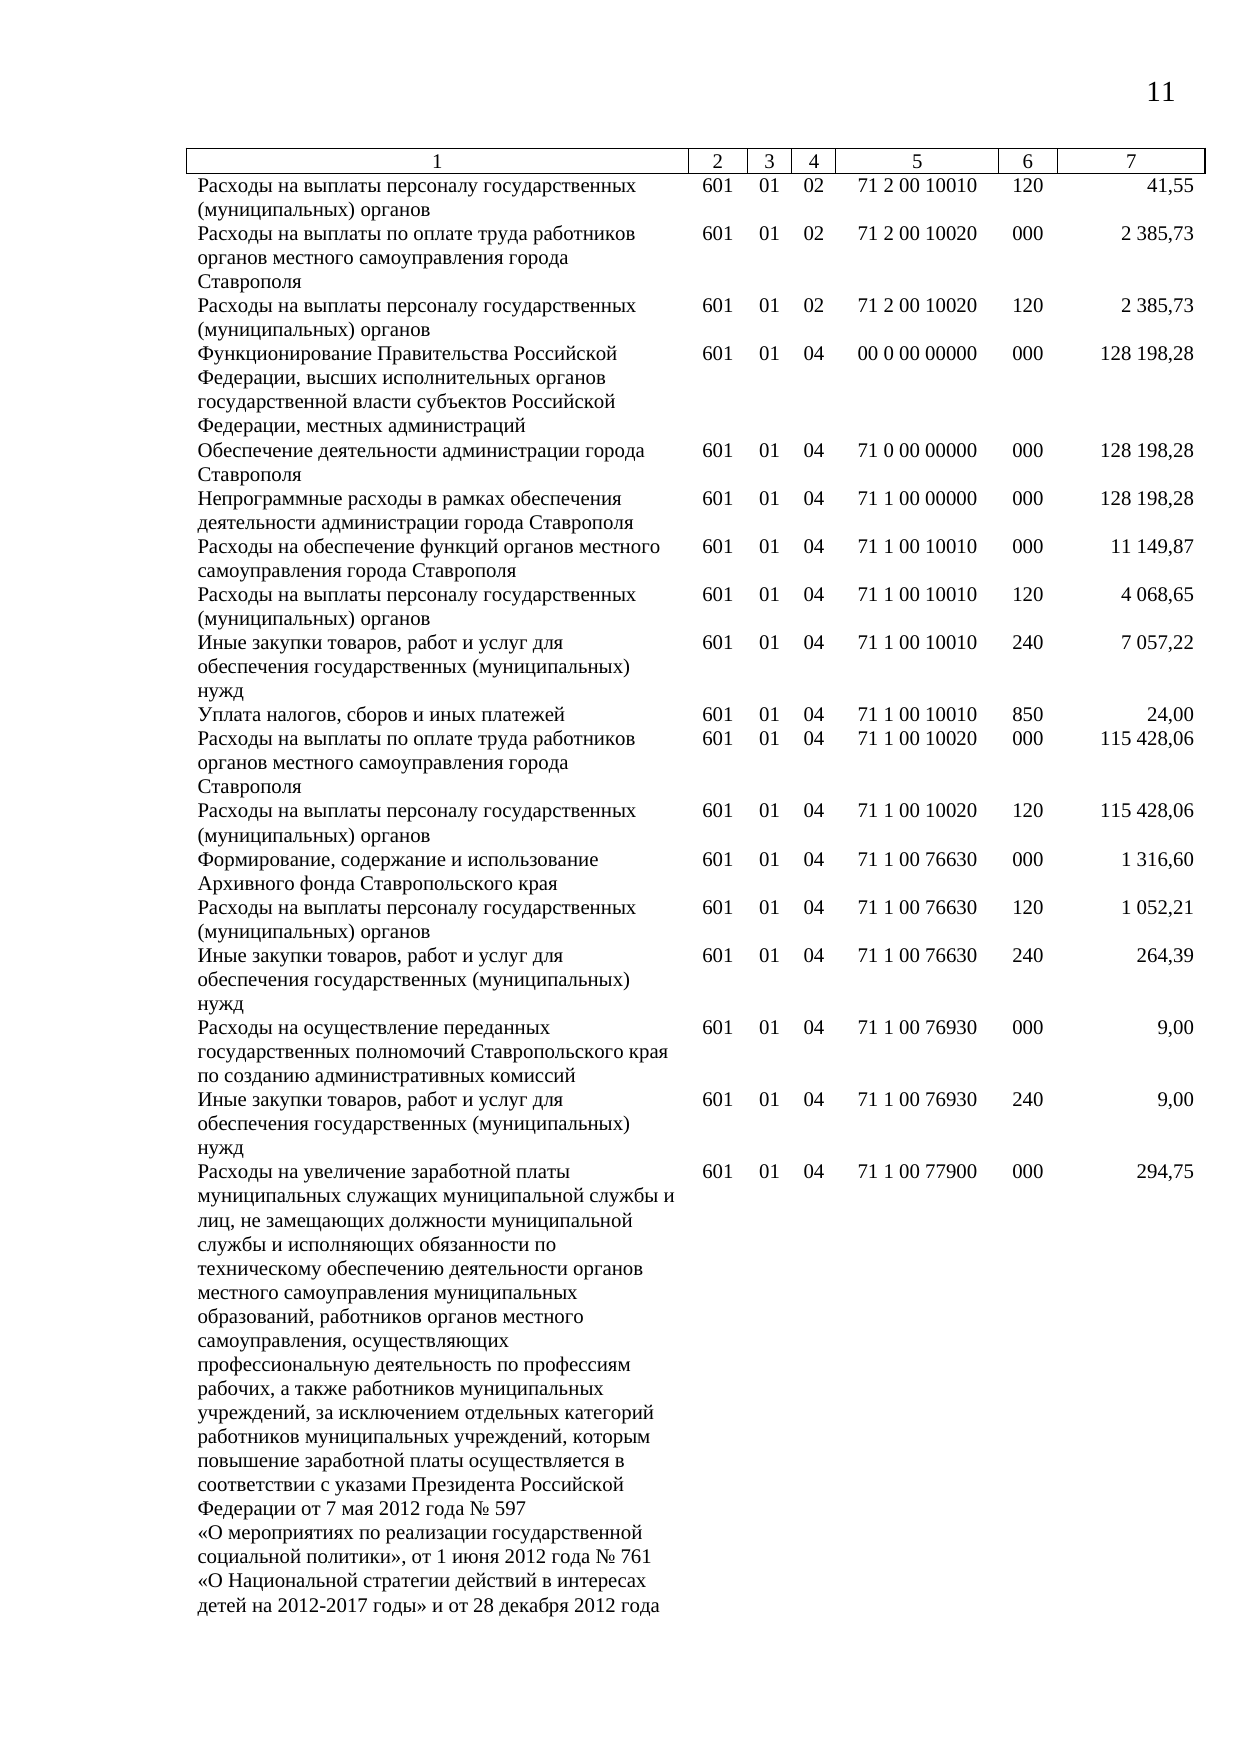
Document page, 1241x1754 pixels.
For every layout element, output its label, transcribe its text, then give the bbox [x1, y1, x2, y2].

table_cell Расходы на выплаты персоналу государственных (муниципальных) органов [186, 174, 688, 221]
table_cell 000 [998, 221, 1057, 293]
table_cell 601 [688, 486, 747, 534]
table_cell 2 385,73 [1057, 221, 1205, 293]
table_cell 04 [791, 534, 836, 582]
table_cell Формирование, содержание и использование Архивного фонда Ставропольского края [186, 847, 688, 895]
table_cell Расходы на выплаты персоналу государственных (муниципальных) органов [186, 799, 688, 847]
table_header 6 [999, 149, 1057, 173]
table_cell 71 1 00 76930 [836, 1087, 998, 1159]
table_cell 601 [688, 895, 747, 943]
table_cell 02 [791, 221, 836, 293]
table_cell 71 2 00 10010 [836, 174, 998, 221]
table_cell 04 [791, 1015, 836, 1087]
table_cell Непрограммные расходы в рамках обеспечения деятельности администрации города Ставрополя [186, 486, 688, 534]
table_cell 9,00 [1057, 1015, 1205, 1087]
table_cell 601 [688, 799, 747, 847]
table_cell 01 [747, 582, 791, 630]
table_cell 00 0 00 00000 [836, 341, 998, 437]
table_cell 601 [688, 1159, 747, 1617]
table_cell 71 1 00 76630 [836, 943, 998, 1015]
table_cell 601 [688, 341, 747, 437]
table_cell 000 [998, 847, 1057, 895]
table_cell Иные закупки товаров, работ и услуг для обеспечения государственных (муниципальных) нужд [186, 1087, 688, 1159]
table_cell 000 [998, 486, 1057, 534]
table_cell 601 [688, 630, 747, 702]
table_cell Расходы на выплаты персоналу государственных (муниципальных) органов [186, 895, 688, 943]
table_cell 000 [998, 1159, 1057, 1617]
table_cell 7 057,22 [1057, 630, 1205, 702]
table_cell 11 149,87 [1057, 534, 1205, 582]
table_cell 4 068,65 [1057, 582, 1205, 630]
table_header 2 [689, 149, 747, 173]
table_cell 601 [688, 438, 747, 486]
table_cell 000 [998, 341, 1057, 437]
table_cell 71 1 00 10010 [836, 702, 998, 726]
table_header 4 [792, 149, 835, 173]
table_cell 04 [791, 438, 836, 486]
table_cell 04 [791, 702, 836, 726]
table_cell 01 [747, 1159, 791, 1617]
table_cell 01 [747, 702, 791, 726]
table_cell 71 1 00 10010 [836, 534, 998, 582]
table_cell 01 [747, 534, 791, 582]
table_cell 000 [998, 1015, 1057, 1087]
table_cell 24,00 [1057, 702, 1205, 726]
table_cell 04 [791, 847, 836, 895]
table_cell Иные закупки товаров, работ и услуг для обеспечения государственных (муниципальных) нужд [186, 943, 688, 1015]
table_cell 128 198,28 [1057, 341, 1205, 437]
table_header 3 [748, 149, 791, 173]
table_header 1 [187, 149, 688, 173]
table_cell 01 [747, 486, 791, 534]
table_cell 294,75 [1057, 1159, 1205, 1617]
table_cell 04 [791, 582, 836, 630]
table_cell 71 1 00 10020 [836, 726, 998, 798]
table_cell 02 [791, 293, 836, 341]
table_cell Расходы на выплаты персоналу государственных (муниципальных) органов [186, 582, 688, 630]
table_cell 01 [747, 438, 791, 486]
table_cell 71 2 00 10020 [836, 221, 998, 293]
table_cell 000 [998, 438, 1057, 486]
table_cell 41,55 [1057, 174, 1205, 221]
table_cell 01 [747, 174, 791, 221]
table_cell 04 [791, 895, 836, 943]
table_cell 000 [998, 726, 1057, 798]
table_cell 601 [688, 1015, 747, 1087]
table_cell Расходы на осуществление переданных государственных полномочий Ставропольского края по созданию административных комиссий [186, 1015, 688, 1087]
table_header 7 [1058, 149, 1204, 173]
table_cell 120 [998, 799, 1057, 847]
table_cell 115 428,06 [1057, 799, 1205, 847]
table_cell 601 [688, 174, 747, 221]
table_cell 01 [747, 1087, 791, 1159]
table_cell Функционирование Правительства Российской Федерации, высших исполнительных органов государственной власти субъектов Российской Федерации, местных администраций [186, 341, 688, 437]
table_cell 71 1 00 10010 [836, 582, 998, 630]
table_cell 01 [747, 726, 791, 798]
table_cell 71 1 00 10020 [836, 799, 998, 847]
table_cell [186, 1159, 688, 1617]
table_cell 850 [998, 702, 1057, 726]
table_cell 02 [791, 174, 836, 221]
table_cell 04 [791, 1087, 836, 1159]
table_cell 120 [998, 895, 1057, 943]
table_cell 01 [747, 895, 791, 943]
table_cell Расходы на обеспечение функций органов местного самоуправления города Ставрополя [186, 534, 688, 582]
table_cell 1 052,21 [1057, 895, 1205, 943]
table_cell 601 [688, 726, 747, 798]
table_cell 120 [998, 582, 1057, 630]
table_cell 601 [688, 847, 747, 895]
table_cell 115 428,06 [1057, 726, 1205, 798]
table_cell 01 [747, 799, 791, 847]
table_cell Уплата налогов, сборов и иных платежей [186, 702, 688, 726]
table_cell 04 [791, 630, 836, 702]
table_cell 04 [791, 341, 836, 437]
table_cell 601 [688, 943, 747, 1015]
table_cell 04 [791, 1159, 836, 1617]
table_cell 04 [791, 799, 836, 847]
table_cell 01 [747, 1015, 791, 1087]
table_cell 04 [791, 943, 836, 1015]
table_cell 240 [998, 943, 1057, 1015]
table_cell 01 [747, 847, 791, 895]
table_cell 601 [688, 221, 747, 293]
table_cell Иные закупки товаров, работ и услуг для обеспечения государственных (муниципальных) нужд [186, 630, 688, 702]
table_cell 601 [688, 293, 747, 341]
table_cell Расходы на выплаты персоналу государственных (муниципальных) органов [186, 293, 688, 341]
table_cell 120 [998, 174, 1057, 221]
table_cell 128 198,28 [1057, 438, 1205, 486]
table_cell 71 1 00 00000 [836, 486, 998, 534]
table_cell 04 [791, 486, 836, 534]
table_cell 601 [688, 534, 747, 582]
table_cell 128 198,28 [1057, 486, 1205, 534]
table_cell 71 0 00 00000 [836, 438, 998, 486]
table_cell 71 2 00 10020 [836, 293, 998, 341]
table_cell 71 1 00 77900 [836, 1159, 998, 1617]
table_cell 240 [998, 1087, 1057, 1159]
table_cell 71 1 00 76630 [836, 847, 998, 895]
table_cell 240 [998, 630, 1057, 702]
table_cell 01 [747, 293, 791, 341]
table_cell Обеспечение деятельности администрации города Ставрополя [186, 438, 688, 486]
table_cell 01 [747, 943, 791, 1015]
table_cell 71 1 00 10010 [836, 630, 998, 702]
table_cell 71 1 00 76930 [836, 1015, 998, 1087]
table_cell Расходы на выплаты по оплате труда работников органов местного самоуправления города Ставрополя [186, 221, 688, 293]
table_header 5 [836, 149, 998, 173]
table_cell 2 385,73 [1057, 293, 1205, 341]
table_cell 01 [747, 630, 791, 702]
table_cell Расходы на выплаты по оплате труда работников органов местного самоуправления города Ставрополя [186, 726, 688, 798]
table_cell 1 316,60 [1057, 847, 1205, 895]
table_cell 04 [791, 726, 836, 798]
table_cell 9,00 [1057, 1087, 1205, 1159]
table_cell 01 [747, 221, 791, 293]
table_cell 601 [688, 702, 747, 726]
table_cell 601 [688, 1087, 747, 1159]
table_cell 264,39 [1057, 943, 1205, 1015]
table_cell 01 [747, 341, 791, 437]
table_cell 71 1 00 76630 [836, 895, 998, 943]
table_cell 601 [688, 582, 747, 630]
table_cell 120 [998, 293, 1057, 341]
table_cell 000 [998, 534, 1057, 582]
